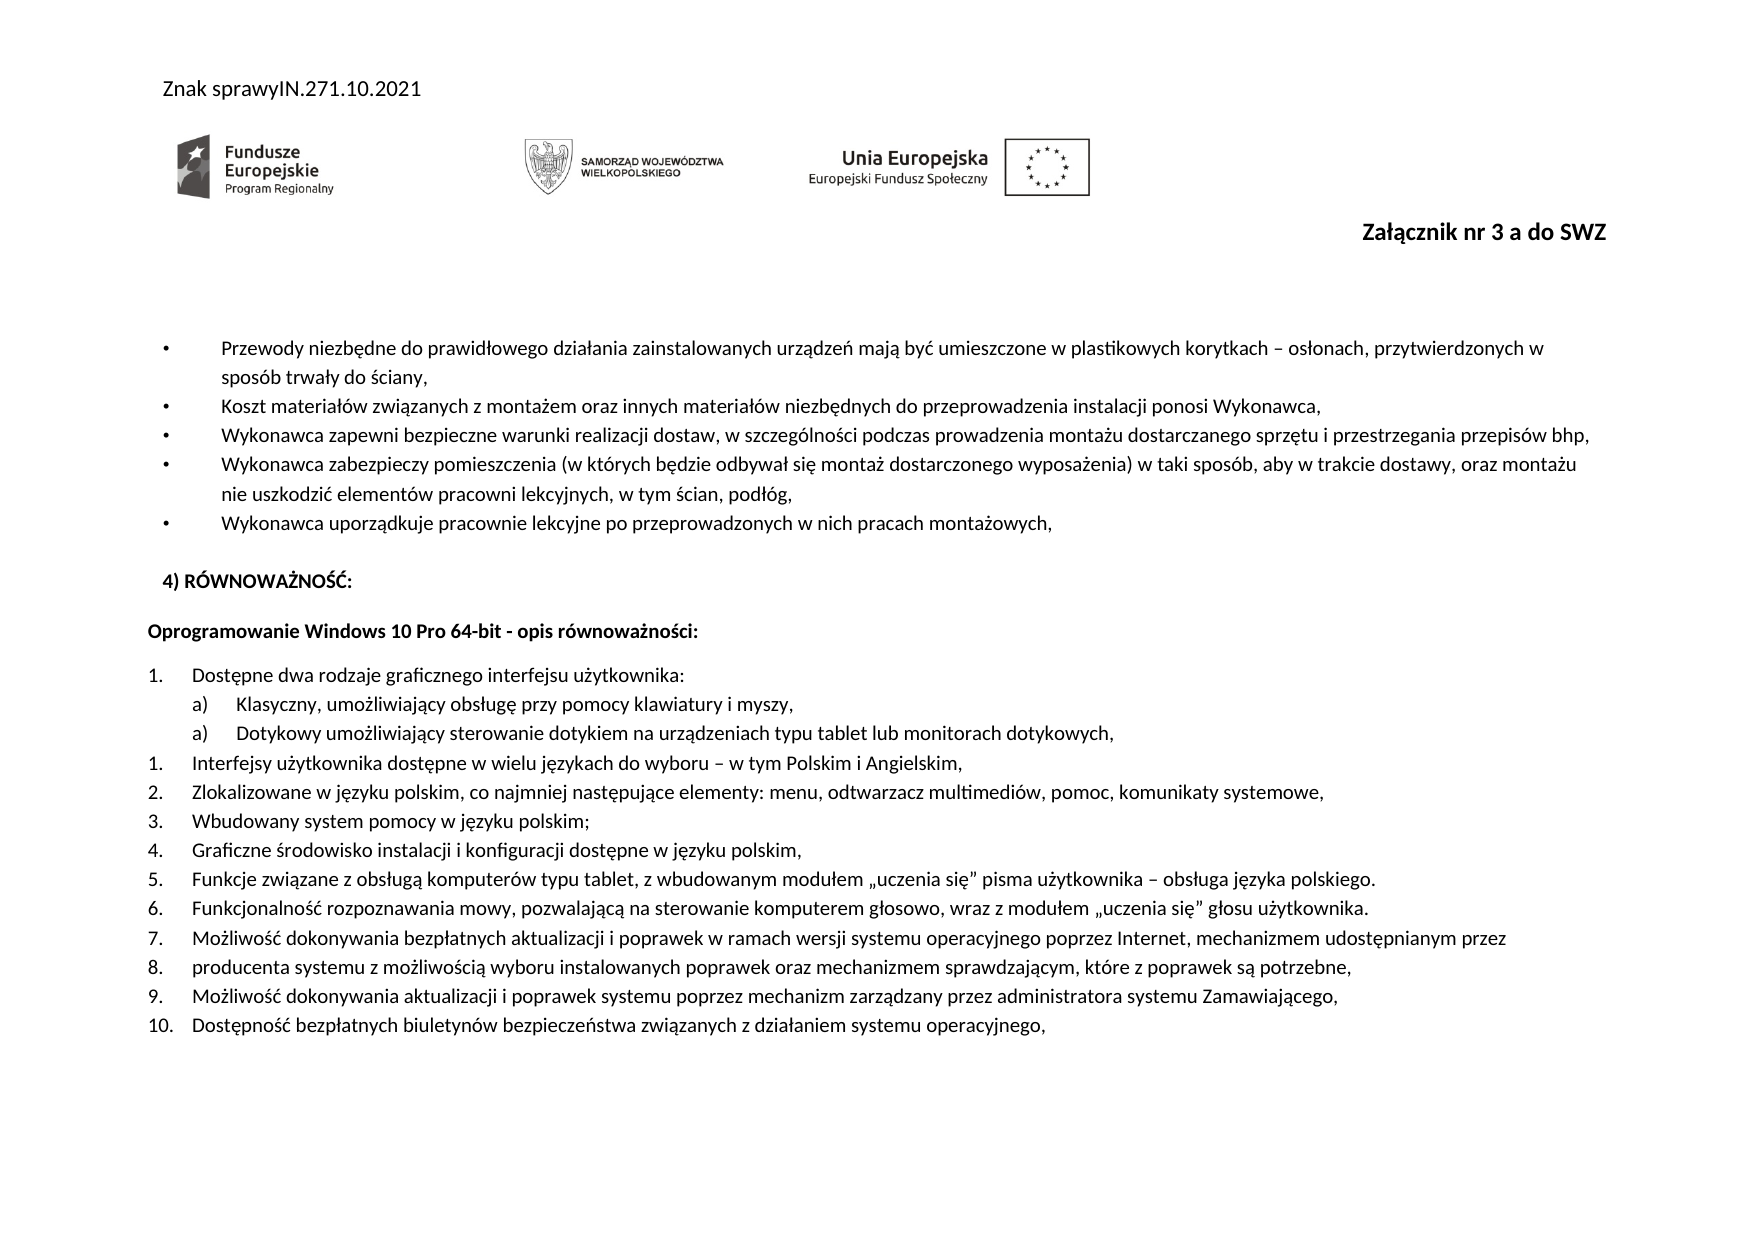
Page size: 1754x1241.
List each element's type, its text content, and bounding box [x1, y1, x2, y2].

list Możliwość dokonywania aktualizacji i poprawek systemu poprzez mechanizm zarządzany przez administratora systemu Zamawiającego, [148, 983, 1606, 1008]
list Graficzne środowisko instalacji i konfiguracji dostępne w języku polskim, [148, 837, 1606, 863]
list Wbudowany system pomocy w języku polskim; [148, 808, 1606, 833]
list RÓWNOWAŻNOŚĆ: [162, 568, 1606, 594]
list Funkcjonalność rozpoznawania mowy, pozwalającą na sterowanie komputerem głosowo, wraz z modułem „uczenia się” głosu użytkownika. [148, 896, 1606, 921]
list Klasyczny, umożliwiający obsługę przy pomocy klawiatury i myszy, [192, 691, 1606, 717]
list Wykonawca zapewni bezpieczne warunki realizacji dostaw, w szczególności podczas prowadzenia montażu dostarczanego sprzętu i przestrzegania przepisów bhp, [162, 422, 1606, 448]
list Koszt materiałów związanych z montażem oraz innych materiałów niezbędnych do przeprowadzenia instalacji ponosi Wykonawca, [162, 393, 1606, 419]
list Dostępne dwa rodzaje graficznego interfejsu użytkownika: [148, 662, 1606, 688]
list Przewody niezbędne do prawidłowego działania zainstalowanych urządzeń mają być umieszczone w plastikowych korytkach – osłonach, przytwierdzonych w sposób trwały do ściany, [162, 335, 1606, 389]
list Dostępność bezpłatnych biuletynów bezpieczeństwa związanych z działaniem systemu operacyjnego, [148, 1012, 1606, 1038]
text Oprogramowanie Windows 10 Pro 64-bit - opis równoważności: [148, 618, 1606, 644]
list Interfejsy użytkownika dostępne w wielu językach do wyboru – w tym Polskim i Angielskim, [148, 750, 1606, 775]
list producenta systemu z możliwością wyboru instalowanych poprawek oraz mechanizmem sprawdzającym, które z poprawek są potrzebne, [148, 954, 1606, 979]
picture [162, 120, 1108, 214]
list Funkcje związane z obsługą komputerów typu tablet, z wbudowanym modułem „uczenia się” pisma użytkownika – obsługa języka polskiego. [148, 866, 1606, 892]
list Wykonawca zabezpieczy pomieszczenia (w których będzie odbywał się montaż dostarczonego wyposażenia) w taki sposób, aby w trakcie dostawy, oraz montażu nie uszkodzić elementów pracowni lekcyjnych, w tym ścian, podłóg, [162, 452, 1606, 506]
list Dotykowy umożliwiający sterowanie dotykiem na urządzeniach typu tablet lub monitorach dotykowych, [192, 721, 1606, 746]
list Wykonawca uporządkuje pracownie lekcyjne po przeprowadzonych w nich pracach montażowych, [162, 510, 1606, 535]
list Zlokalizowane w języku polskim, co najmniej następujące elementy: menu, odtwarzacz multimediów, pomoc, komunikaty systemowe, [148, 779, 1606, 804]
list Możliwość dokonywania bezpłatnych aktualizacji i poprawek w ramach wersji systemu operacyjnego poprzez Internet, mechanizmem udostępnianym przez [148, 925, 1606, 950]
